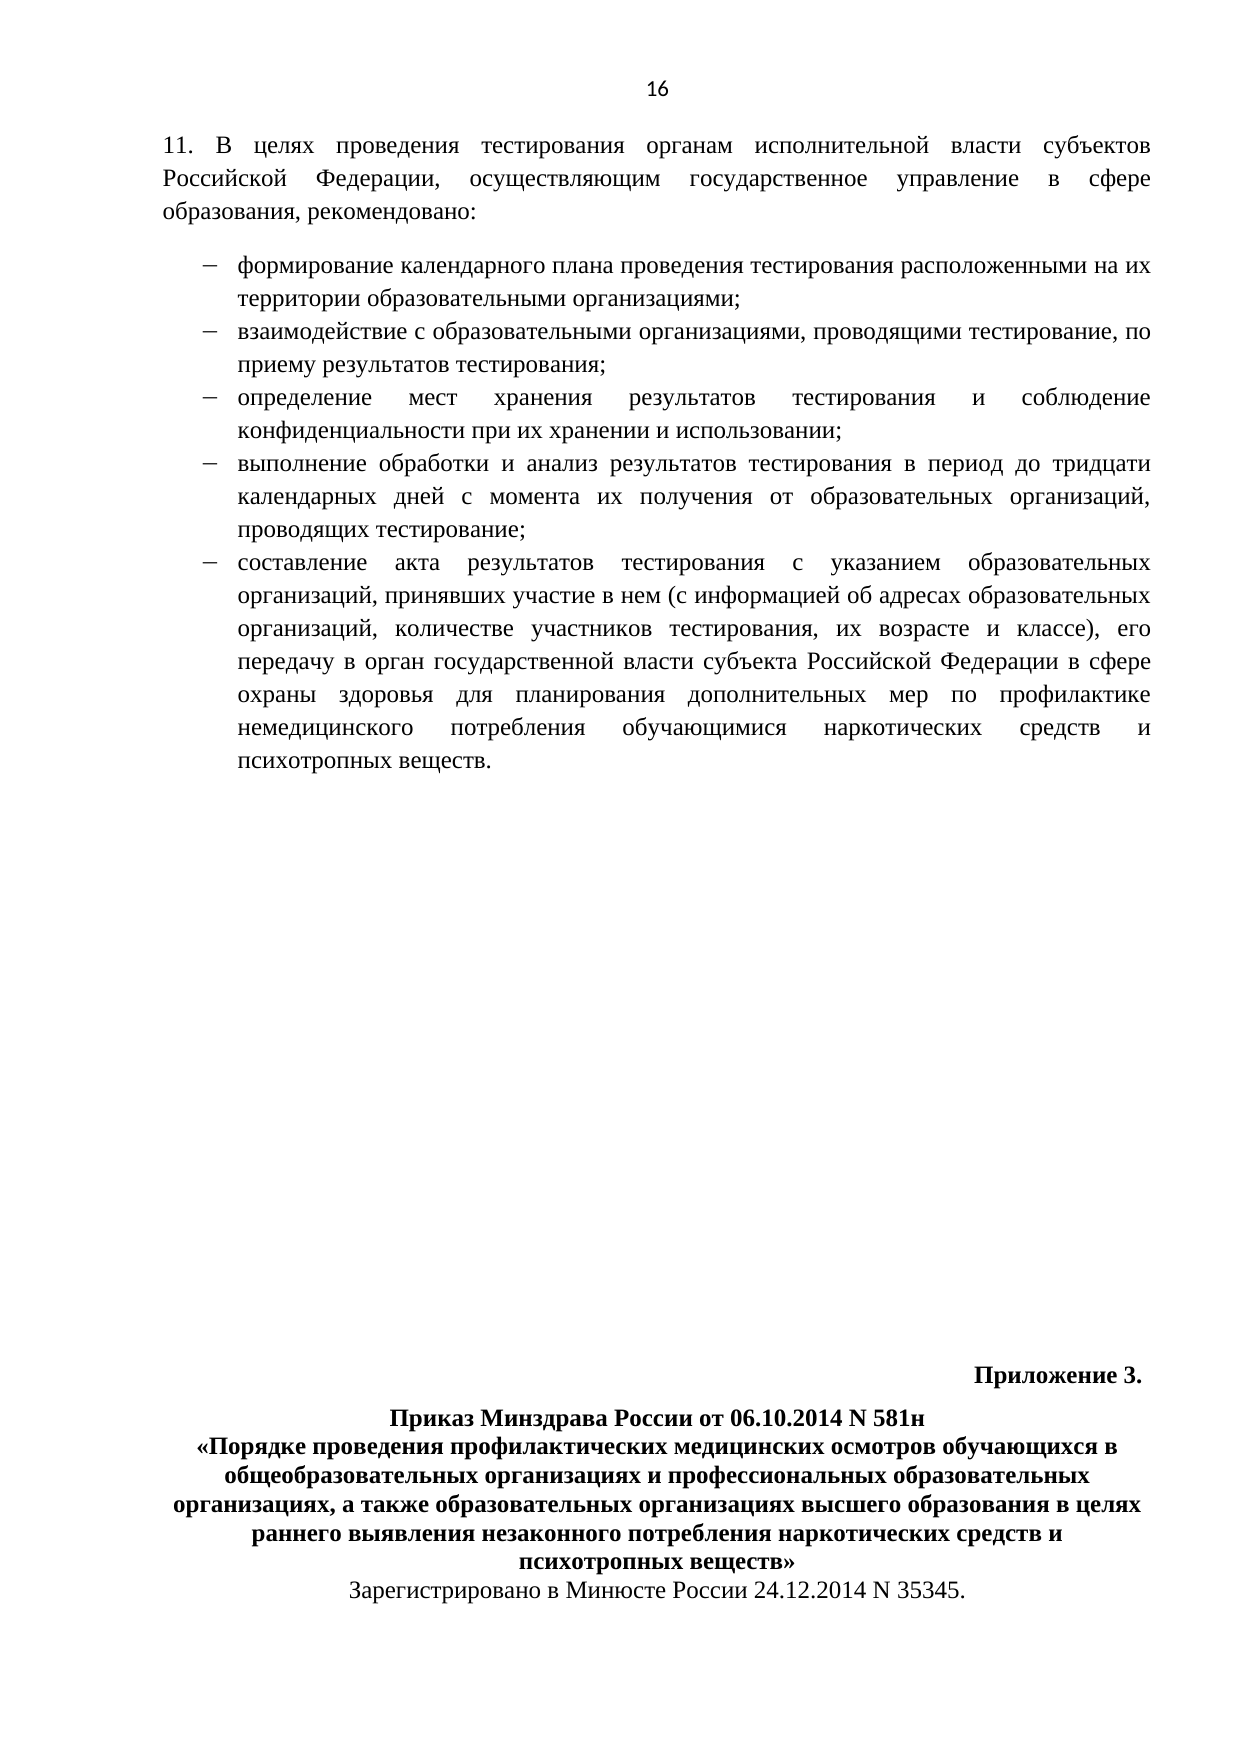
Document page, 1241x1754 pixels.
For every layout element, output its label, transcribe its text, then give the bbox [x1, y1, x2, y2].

text Приложение 3. [162, 1360, 1142, 1389]
list выполнение обработки и анализ результатов тестирования в период до тридцати календарных дней с момента их получения от образовательных организаций, проводящих тестирование; [200, 448, 1152, 543]
list определение мест хранения результатов тестирования и соблюдение конфиденциальности при их хранении и использовании; [200, 382, 1152, 443]
list формирование календарного плана проведения тестирования расположенными на их территории образовательными организациями; [200, 250, 1152, 311]
list взаимодействие с образовательными организациями, проводящими тестирование, по приему результатов тестирования; [200, 316, 1152, 377]
text Приказ Минздрава России от 06.10.2014 N 581н «Порядке проведения профилактических медицинских осмотров обучающихся в общеобразовательных организациях и профессиональных образовательных организациях, а также образовательных организациях высшего образования в целях раннего выявления незаконного потребления наркотических средств и психотропных веществ» Зарегистрировано в Минюсте России 24.12.2014 N 35345. [172, 1403, 1142, 1604]
list составление акта результатов тестирования с указанием образовательных организаций, принявших участие в нем (с информацией об адресах образовательных организаций, количестве участников тестирования, их возрасте и классе), его передачу в орган государственной власти субъекта Российской Федерации в сфере охраны здоровья для планирования дополнительных мер по профилактике немедицинского потребления обучающимися наркотических средств и психотропных веществ. [200, 547, 1152, 774]
text 11. В целях проведения тестирования органам исполнительной власти субъектов Российской Федерации, осуществляющим государственное управление в сфере образования, рекомендовано: [162, 130, 1152, 224]
